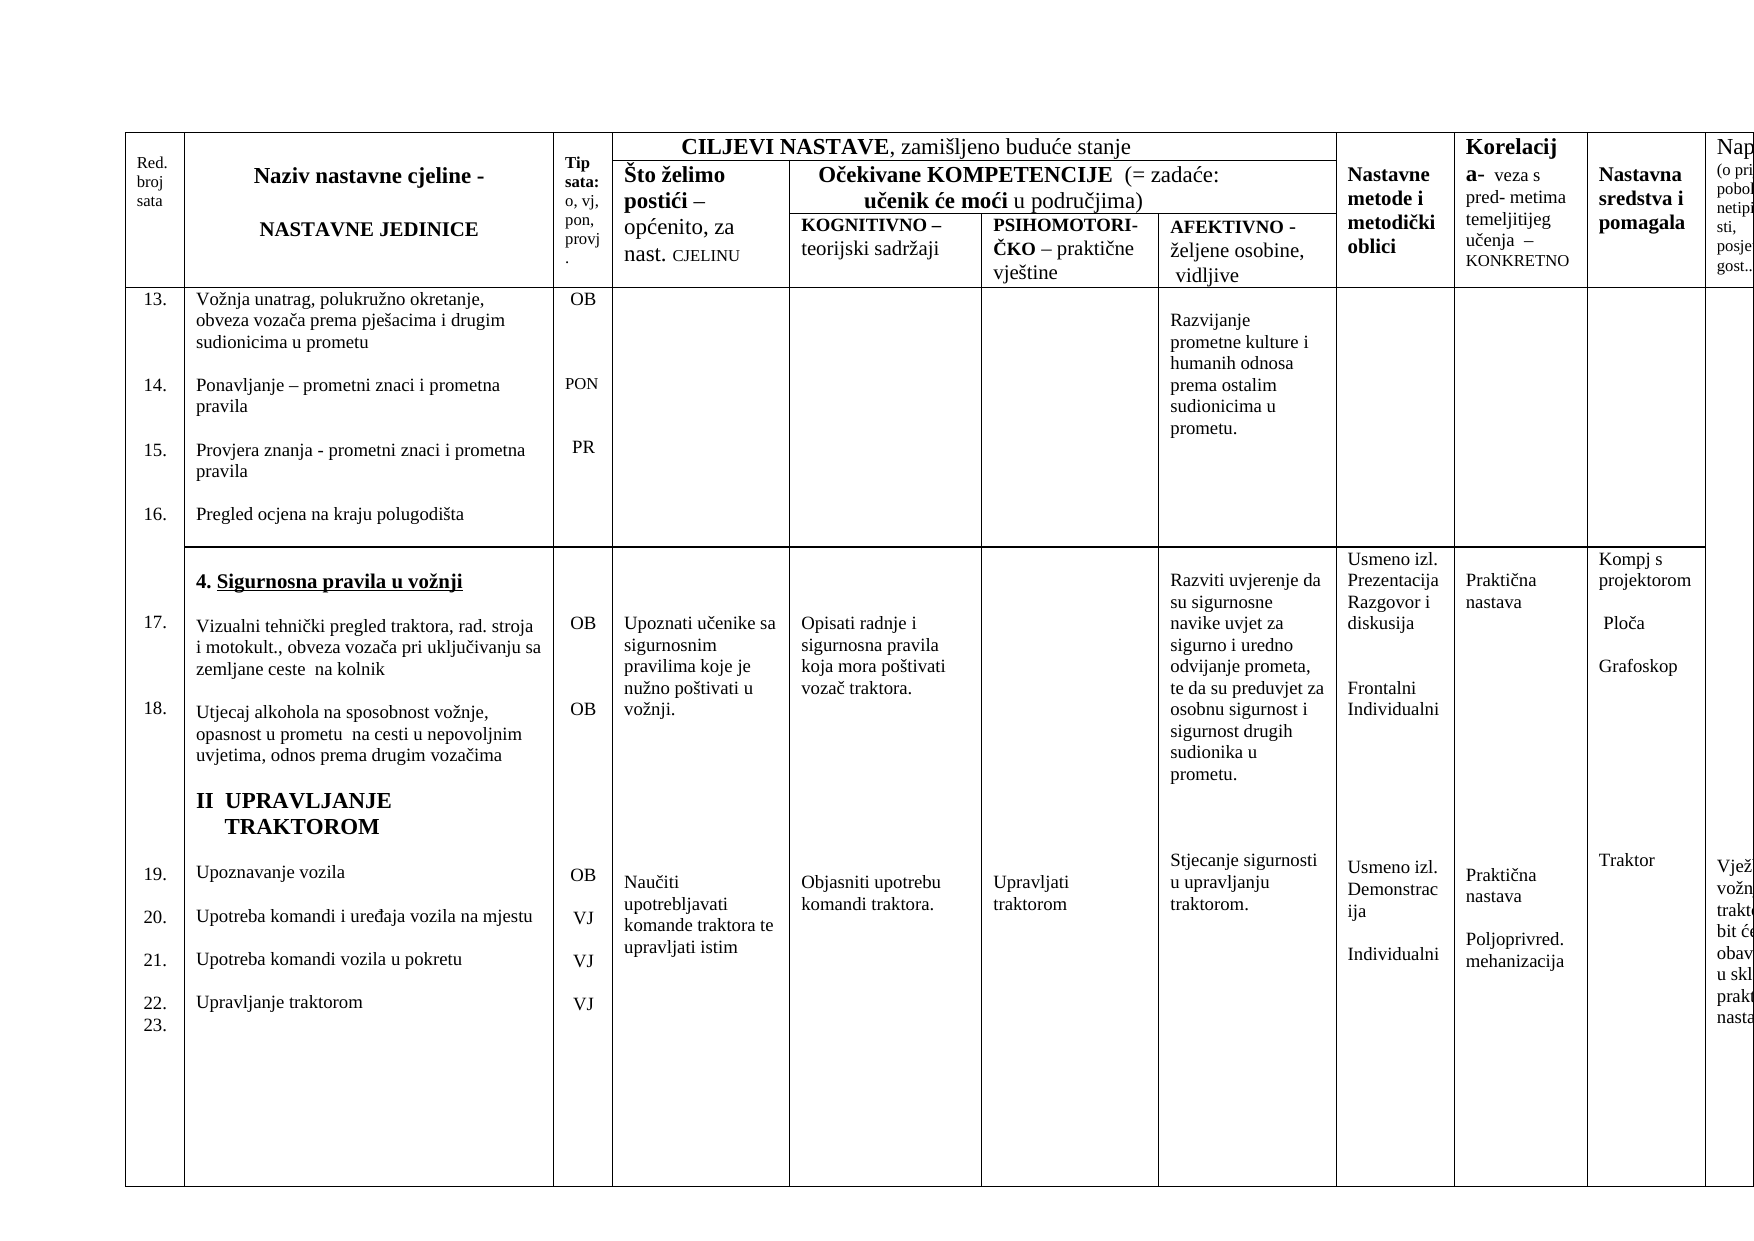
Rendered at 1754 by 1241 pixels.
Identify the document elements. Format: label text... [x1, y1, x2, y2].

table_cell AFEKTIVNO - željene osobine, vidljive [1159, 214, 1336, 287]
table_cell Razvijanje prometne kulture i humanih odnosa prema ostalim sudionicima u prometu. [1159, 288, 1336, 546]
table_header Korelacija- veza s pred- metima temeljitijeg učenja – KONKRETNO [1455, 133, 1587, 287]
table_cell OB OB OB VJ VJ VJ [554, 548, 612, 1186]
table_cell OB PON PR [554, 288, 612, 546]
table_cell Razviti uvjerenje da su sigurnosne navike uvjet za sigurno i uredno odvijanje prometa, te da su preduvjet za osobnu sigurnost i sigurnost drugih sudionika u prometu. Stjecanje sigurnosti u upravljanju traktorom. [1159, 548, 1336, 1186]
table_cell Upoznati učenike sa sigurnosnim pravilima koje je nužno poštivati u vožnji. Naučiti upotrebljavati komande traktora te upravljati istim [613, 548, 789, 1186]
table_cell PSIHOMOTORI-ČKO – praktične vještine [982, 214, 1158, 287]
table_cell Opisati radnje i sigurnosna pravila koja mora poštivati vozač traktora. Objasniti upotrebu komandi traktora. [790, 548, 981, 1186]
table_cell Što želimo postići – općenito, za nast. CJELINU [613, 161, 789, 287]
table_cell Kompj s projektorom Ploča Grafoskop Traktor [1588, 548, 1705, 1186]
table_cell [613, 288, 789, 546]
table_header Napom. (o prijed. poboljš; netipično- sti, posjete, gost..) [1706, 133, 1753, 287]
table_cell Usmeno izl. Prezentacija Razgovor i diskusija Frontalni Individualni Usmeno izl. Demonstracija Individualni [1337, 548, 1454, 1186]
table_header Tip sata: o, vj, pon, provj. [554, 133, 612, 287]
table_cell Vježbe vožnje traktora bit će obavljene u sklopu praktične nastave. [1706, 288, 1753, 1186]
table_header CILJEVI NASTAVE, zamišljeno buduće stanje [613, 133, 1336, 159]
table_cell [790, 288, 981, 546]
table_cell Vožnja unatrag, polukružno okretanje, obveza vozača prema pješacima i drugim sudionicima u prometu Ponavljanje – prometni znaci i prometna pravila Provjera znanja - prometni znaci i prometna pravila Pregled ocjena na kraju polugodišta [185, 288, 553, 546]
table_cell [982, 288, 1158, 546]
table_header Nastavne metode i metodički oblici [1337, 133, 1454, 287]
table_cell [1455, 288, 1587, 546]
table_cell 4. Sigurnosna pravila u vožnji Vizualni tehnički pregled traktora, rad. stroja i motokult., obveza vozača pri uključivanju sa zemljane ceste na kolnik Utjecaj alkohola na sposobnost vožnje, opasnost u prometu na cesti u nepovoljnim uvjetima, odnos prema drugim vozačima II UPRAVLJANJE TRAKTOROM Upoznavanje vozila Upotreba komandi i uređaja vozila na mjestu Upotreba komandi vozila u pokretu Upravljanje traktorom [185, 548, 553, 1186]
table_header Red. broj sata [126, 133, 184, 287]
table_cell Upravljati traktorom [982, 548, 1158, 1186]
table_cell Očekivane KOMPETENCIJE (= zadaće: učenik će moći u područjima) [790, 161, 1336, 213]
table_cell [1337, 288, 1454, 546]
table_cell KOGNITIVNO – teorijski sadržaji [790, 214, 981, 287]
table_header Nastavna sredstva i pomagala [1588, 133, 1705, 287]
table_cell 13. 14. 15. 16. 17. 18. 19. 20. 21. 22. 23. [126, 288, 184, 1186]
table_cell [1588, 288, 1705, 546]
table_cell Praktična nastava Praktična nastava Poljoprivred. mehanizacija [1455, 548, 1587, 1186]
table_header Naziv nastavne cjeline - NASTAVNE JEDINICE [185, 133, 553, 287]
